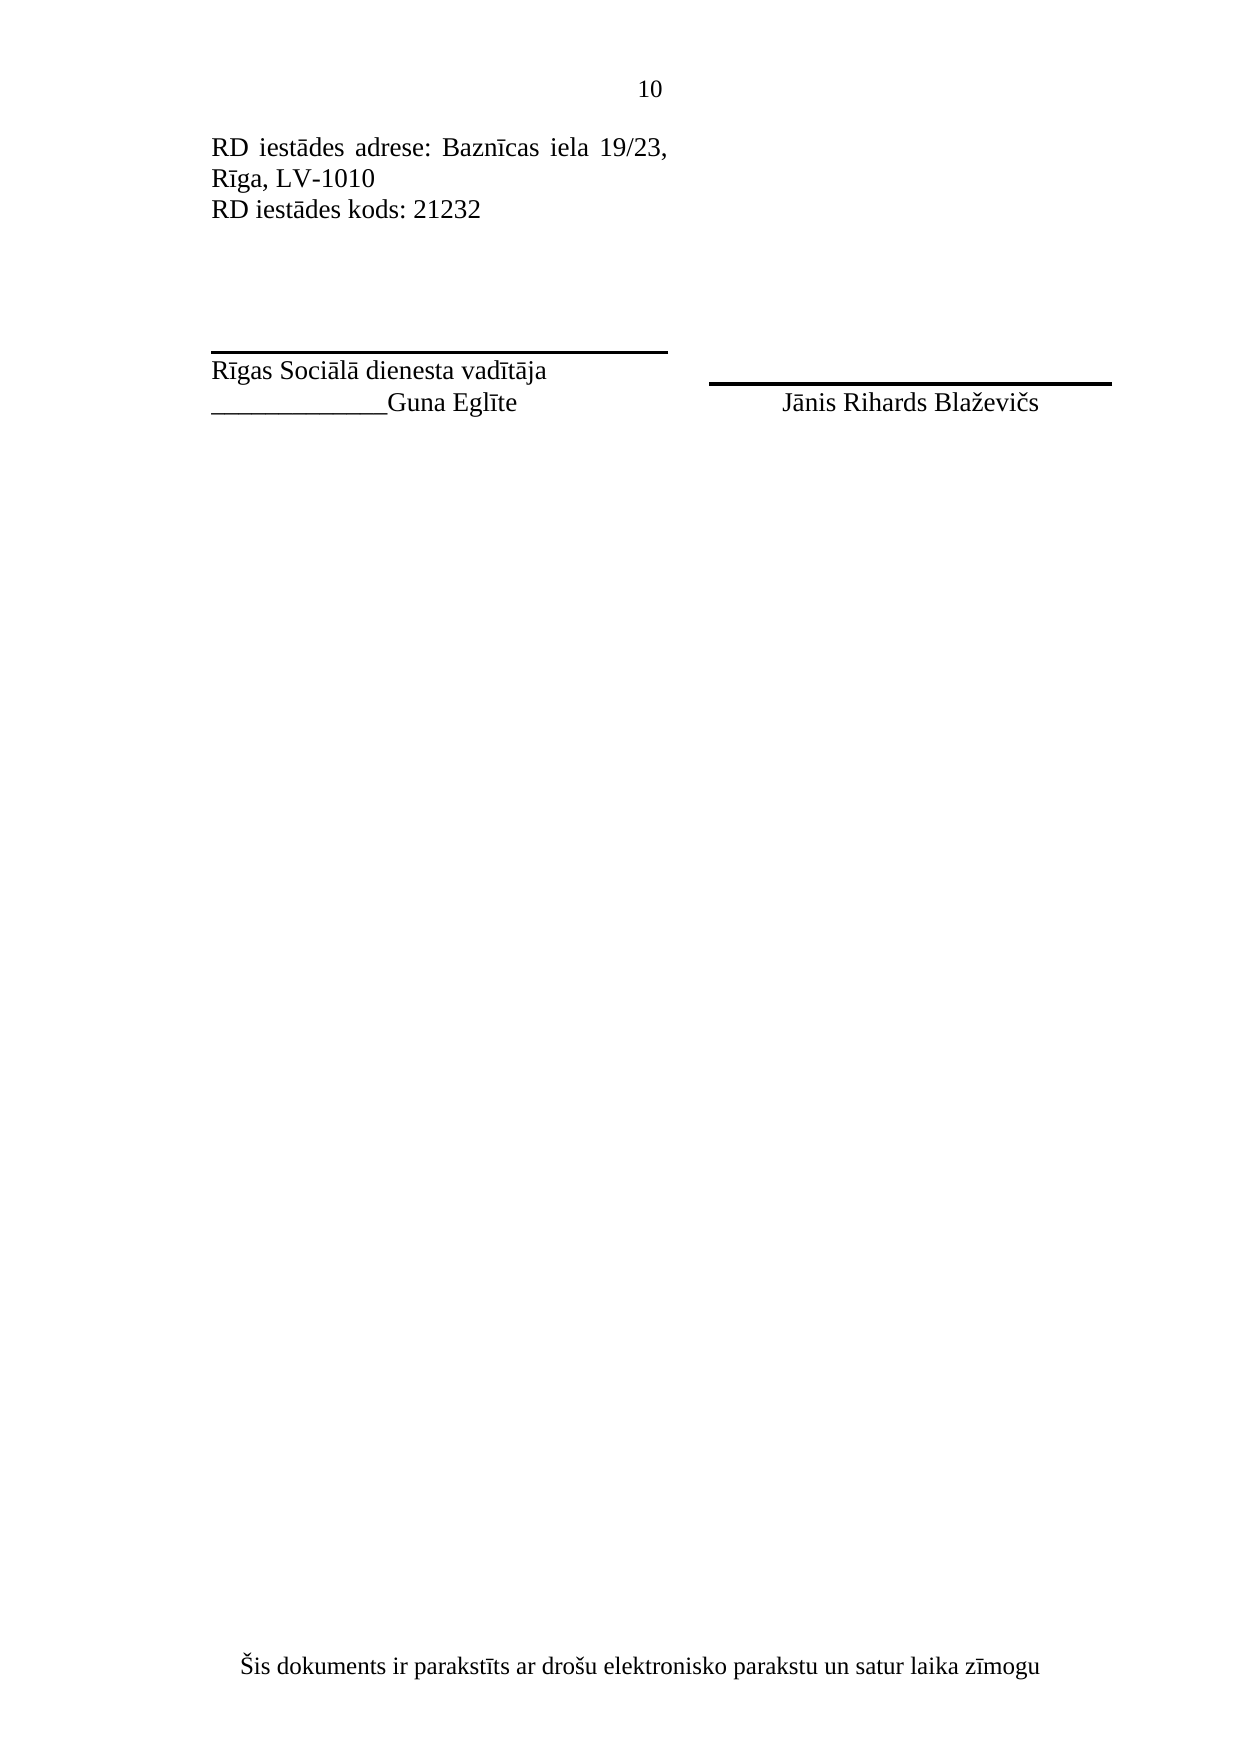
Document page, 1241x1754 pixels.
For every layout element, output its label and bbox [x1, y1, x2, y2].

table_header [675, 131, 1107, 448]
table_header [177, 131, 675, 448]
